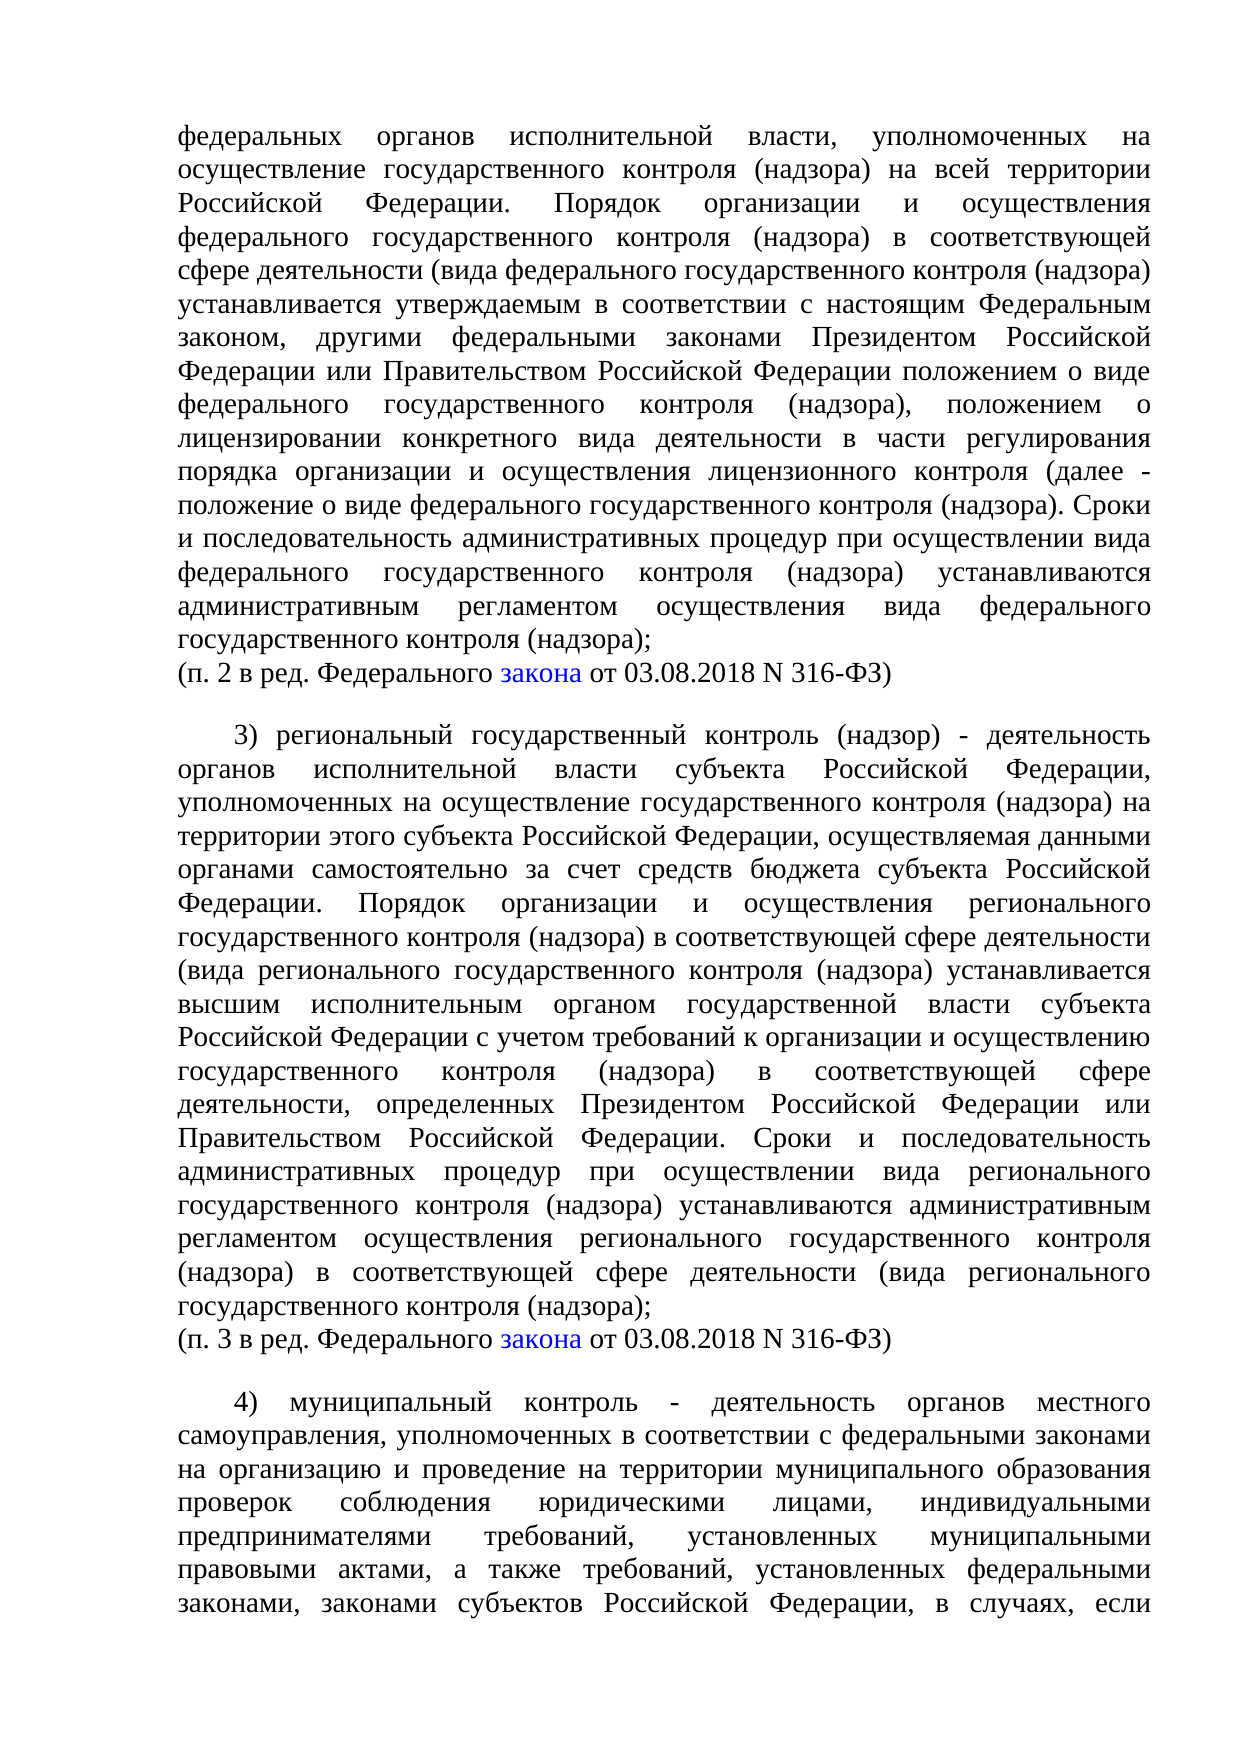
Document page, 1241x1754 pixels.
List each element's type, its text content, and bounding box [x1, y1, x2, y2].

text (п. 3 в ред. Федерального закона от 03.08.2018 N 316-ФЗ) [177, 1321, 1152, 1355]
text 3) региональный государственный контроль (надзор) - деятельность органов исполнительной власти субъекта Российской Федерации, уполномоченных на осуществление государственного контроля (надзора) на территории этого субъекта Российской Федерации, осуществляемая данными органами самостоятельно за счет средств бюджета субъекта Российской Федерации. Порядок организации и осуществления регионального государственного контроля (надзора) в соответствующей сфере деятельности (вида регионального государственного контроля (надзора) устанавливается высшим исполнительным органом государственной власти субъекта Российской Федерации с учетом требований к организации и осуществлению государственного контроля (надзора) в соответствующей сфере деятельности, определенных Президентом Российской Федерации или Правительством Российской Федерации. Сроки и последовательность административных процедур при осуществлении вида регионального государственного контроля (надзора) устанавливаются административным регламентом осуществления регионального государственного контроля (надзора) в соответствующей сфере деятельности (вида регионального государственного контроля (надзора); [177, 717, 1152, 1321]
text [177, 118, 1152, 655]
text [177, 1384, 1152, 1619]
text (п. 2 в ред. Федерального закона от 03.08.2018 N 316-ФЗ) [177, 655, 1152, 688]
